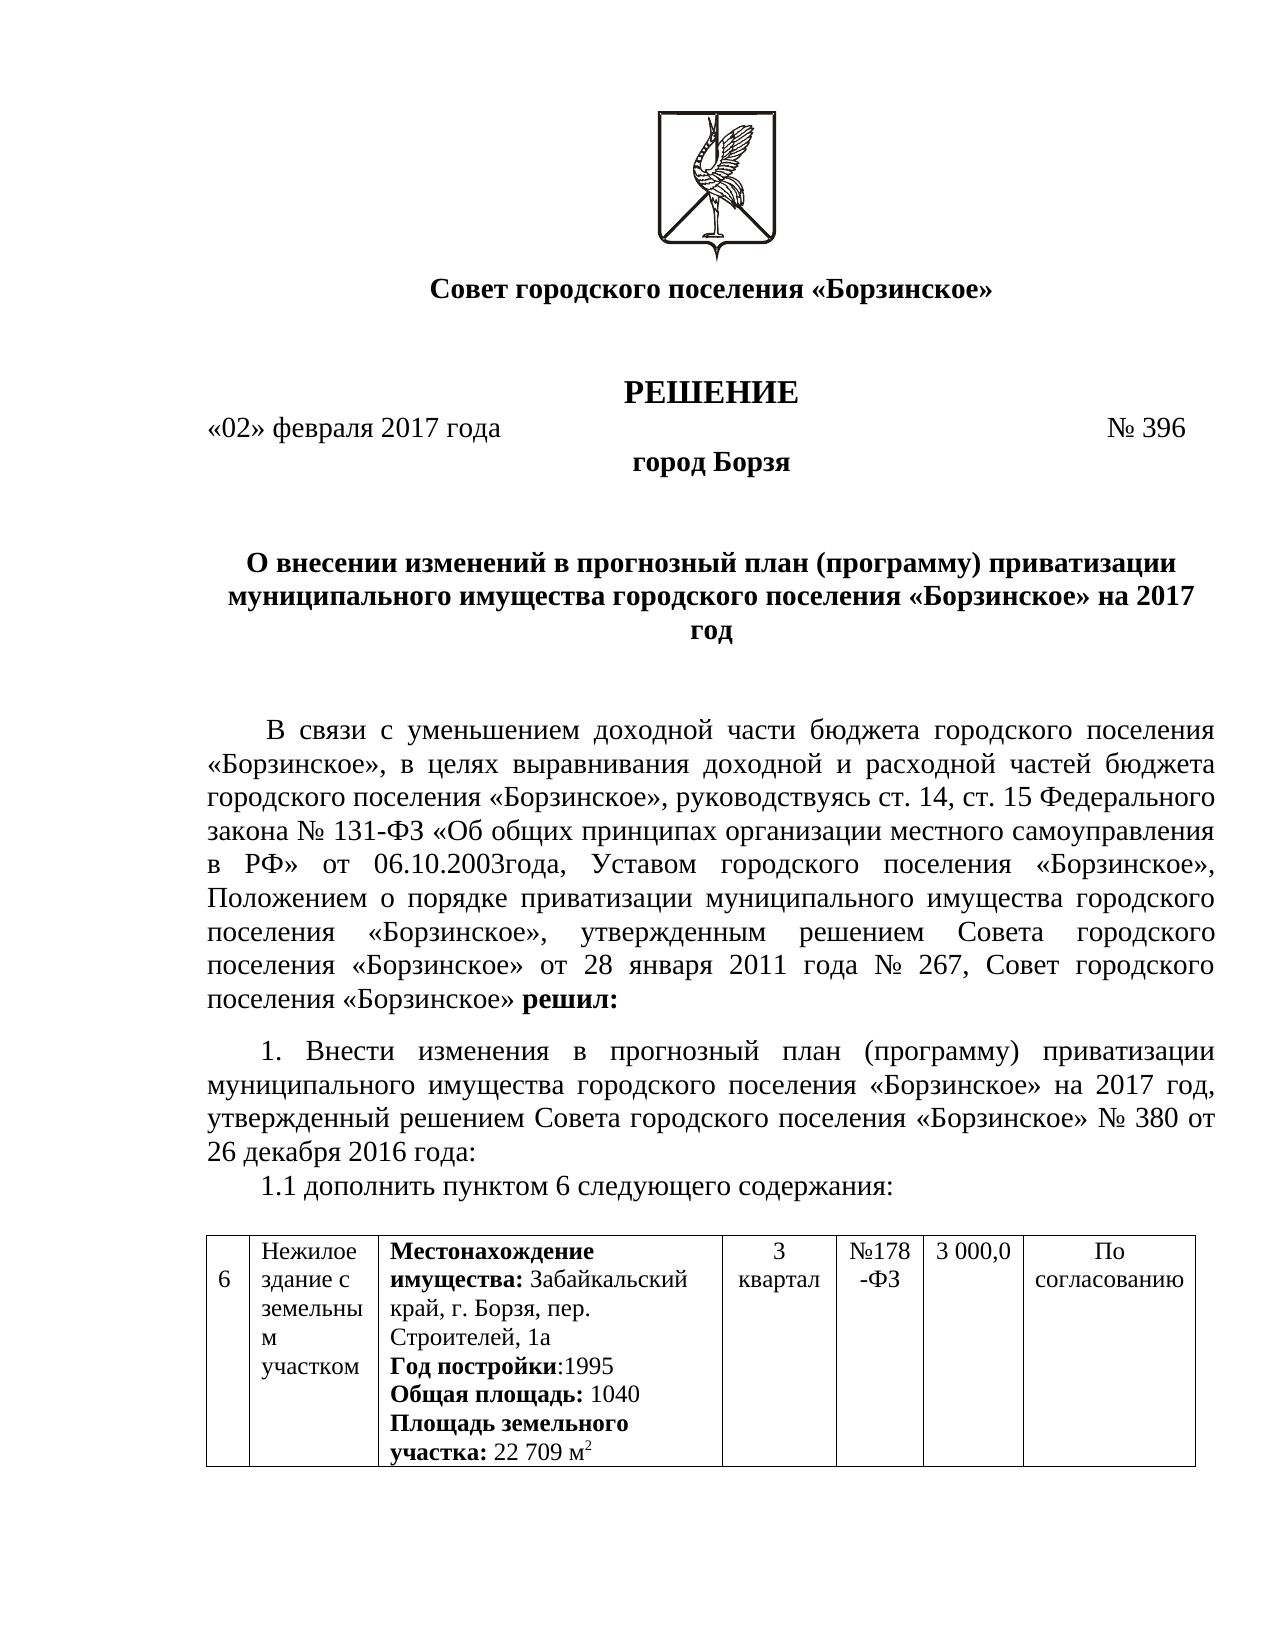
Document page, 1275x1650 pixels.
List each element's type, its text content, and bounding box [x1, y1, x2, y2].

table_header 6 [207, 1236, 249, 1466]
text 1.1 дополнить пунктом 6 следующего содержания: [207, 1168, 1216, 1201]
table_header Нежилое здание с земельным участком [250, 1236, 378, 1466]
text О внесении изменений в прогнозный план (программу) приватизации муниципального имущества городского поселения «Борзинское» на 2017 год [207, 545, 1216, 645]
table_header 3 квартал [723, 1236, 836, 1466]
text РЕШЕНИЕ [207, 372, 1216, 411]
text «02» февраля 2017 года № 396 [207, 411, 1216, 444]
table_header №178-ФЗ [837, 1236, 923, 1466]
text В связи с уменьшением доходной части бюджета городского поселения «Борзинское», в целях выравнивания доходной и расходной частей бюджета городского поселения «Борзинское», руководствуясь ст. 14, ст. 15 Федерального закона № 131-ФЗ «Об общих принципах организации местного самоуправления в РФ» от 06.10.2003года, Уставом городского поселения «Борзинское», Положением о порядке приватизации муниципального имущества городского поселения «Борзинское», утвержденным решением Совета городского поселения «Борзинское» от 28 января 2011 года № 267, Совет городского поселения «Борзинское» решил: [207, 712, 1216, 1014]
table_header Местонахождение имущества: Забайкальский край, г. Борзя, пер. Строителей, 1а Год постройки:1995 Общая площадь: 1040 Площадь земельного участка: 22 709 м2 [379, 1236, 722, 1466]
text город Борзя [207, 444, 1216, 478]
table_header По согласованию [1024, 1236, 1195, 1466]
table_header 3 000,0 [924, 1236, 1023, 1466]
text Совет городского поселения «Борзинское» [207, 272, 1216, 305]
text 1. Внести изменения в прогнозный план (программу) приватизации муниципального имущества городского поселения «Борзинское» на 2017 год, утвержденный решением Совета городского поселения «Борзинское» № 380 от 26 декабря 2016 года: [207, 1033, 1216, 1168]
